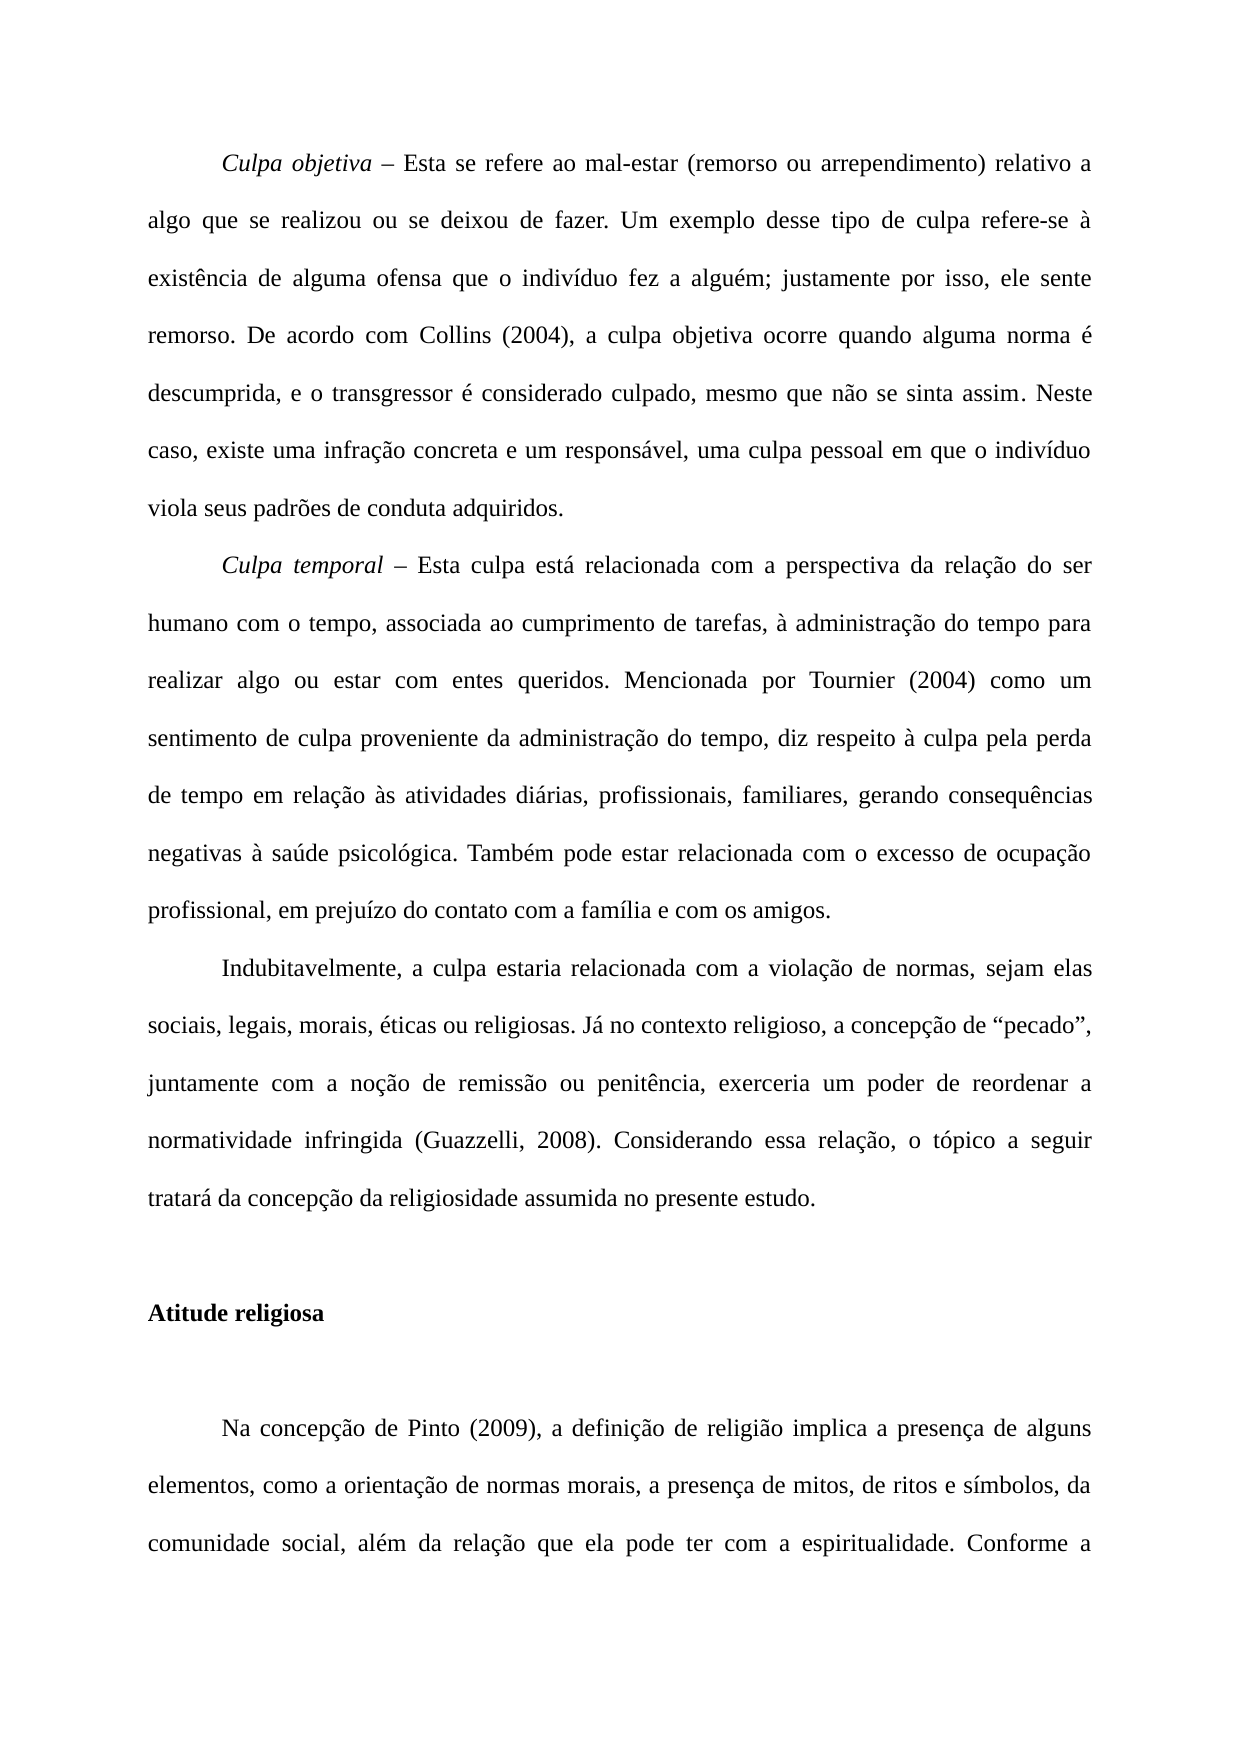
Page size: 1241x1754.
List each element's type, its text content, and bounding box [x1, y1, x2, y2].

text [148, 1413, 1092, 1556]
text Atitude religiosa [148, 1298, 1092, 1326]
text Indubitavelmente, a culpa estaria relacionada com a violação de normas, sejam elas sociais, legais, morais, éticas ou religiosas. Já no contexto religioso, a concepção de “pecado”, juntamente com a noção de remissão ou penitência, exerceria um poder de reordenar a normatividade infringida (Guazzelli, 2008). Considerando essa relação, o tópico a seguir tratará da concepção da religiosidade assumida no presente estudo. [148, 953, 1092, 1211]
text Culpa objetiva – Esta se refere ao mal-estar (remorso ou arrependimento) relativo a algo que se realizou ou se deixou de fazer. Um exemplo desse tipo de culpa refere-se à existência de alguma ofensa que o indivíduo fez a alguém; justamente por isso, ele sente remorso. De acordo com Collins (2004), a culpa objetiva ocorre quando alguma norma é descumprida, e o transgressor é considerado culpado, mesmo que não se sinta assim. Neste caso, existe uma infração concreta e um responsável, uma culpa pessoal em que o indivíduo viola seus padrões de conduta adquiridos. [148, 148, 1092, 521]
text Culpa temporal – Esta culpa está relacionada com a perspectiva da relação do ser humano com o tempo, associada ao cumprimento de tarefas, à administração do tempo para realizar algo ou estar com entes queridos. Mencionada por Tournier (2004) como um sentimento de culpa proveniente da administração do tempo, diz respeito à culpa pela perda de tempo em relação às atividades diárias, profissionais, familiares, gerando consequências negativas à saúde psicológica. Também pode estar relacionada com o excesso de ocupação profissional, em prejuízo do contato com a família e com os amigos. [148, 550, 1092, 924]
